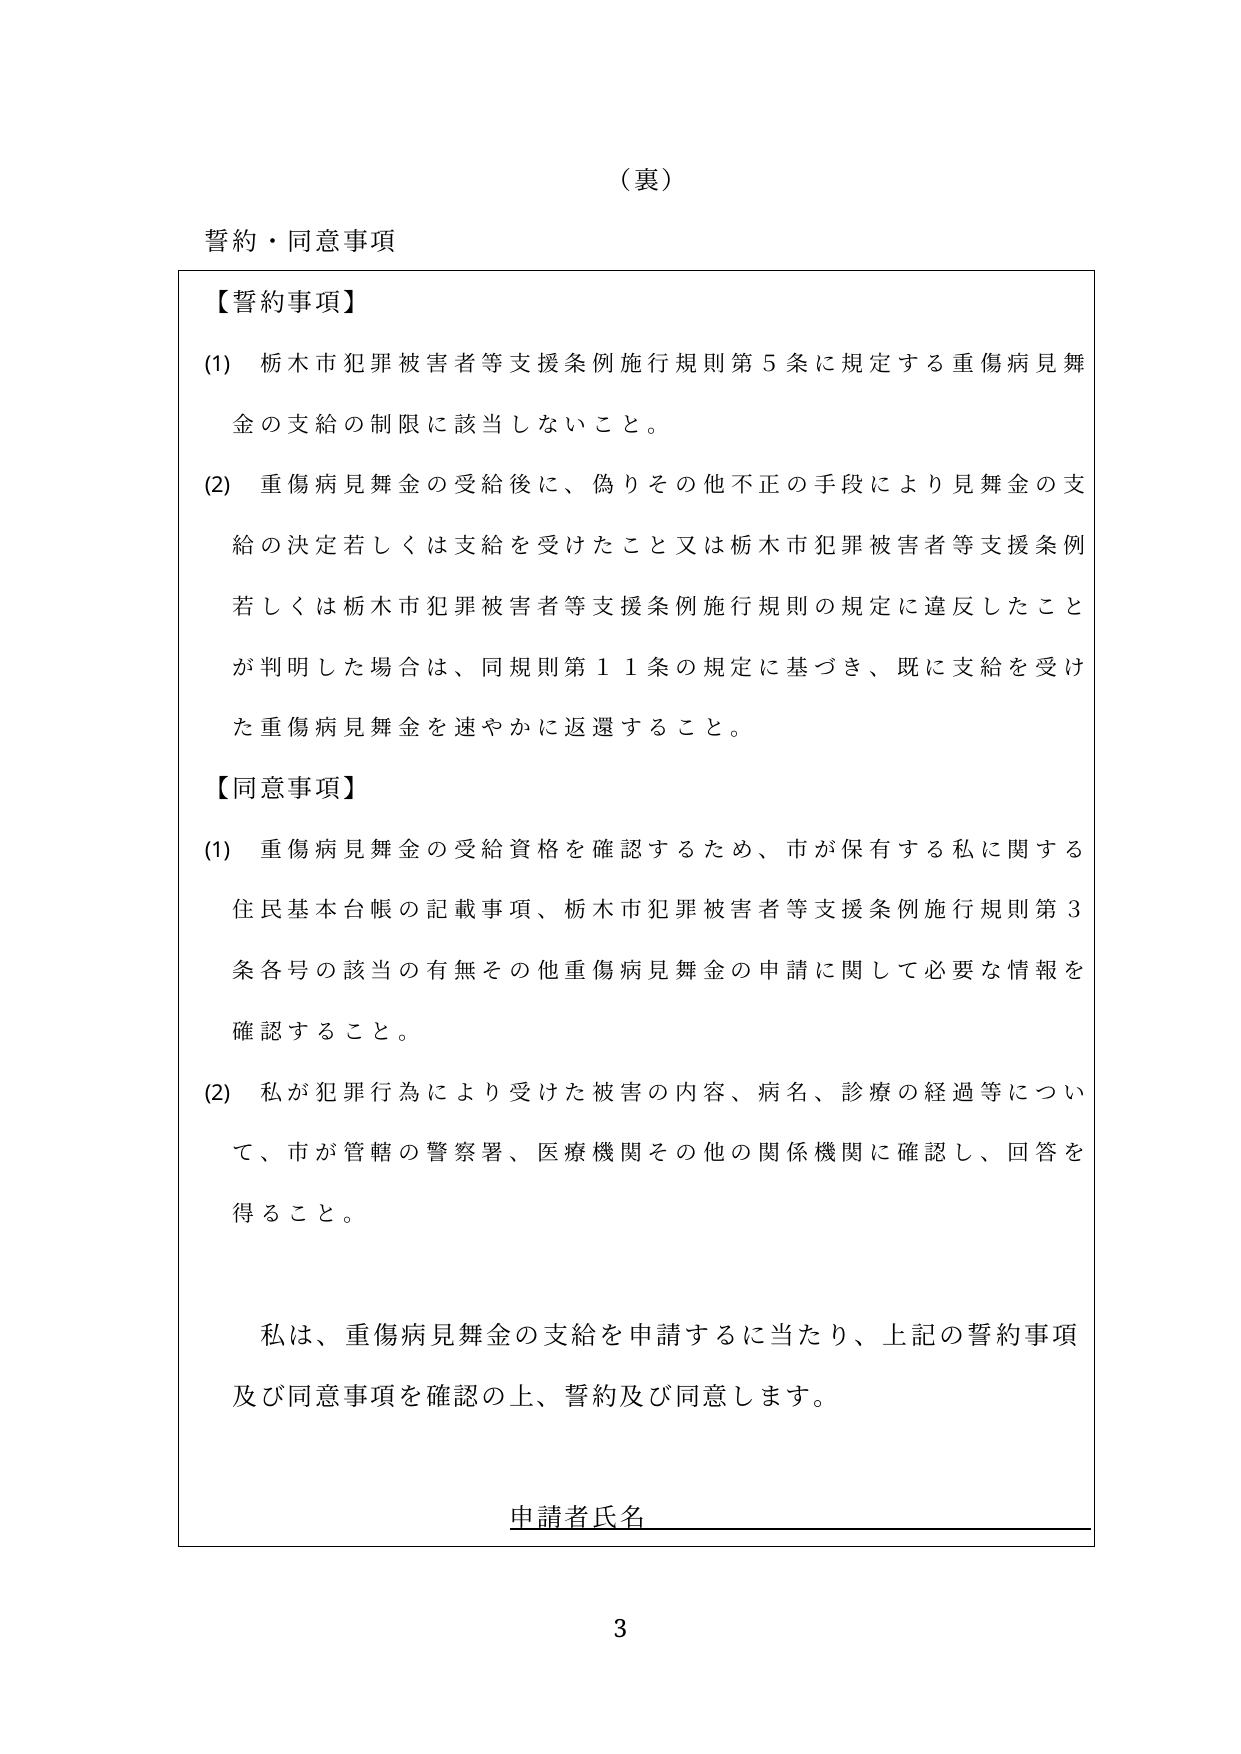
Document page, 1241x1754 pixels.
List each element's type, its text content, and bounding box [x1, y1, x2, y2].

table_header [179, 271, 1094, 1546]
text 誓約・同意事項 [149, 209, 1091, 270]
text （裏） [149, 148, 1091, 209]
